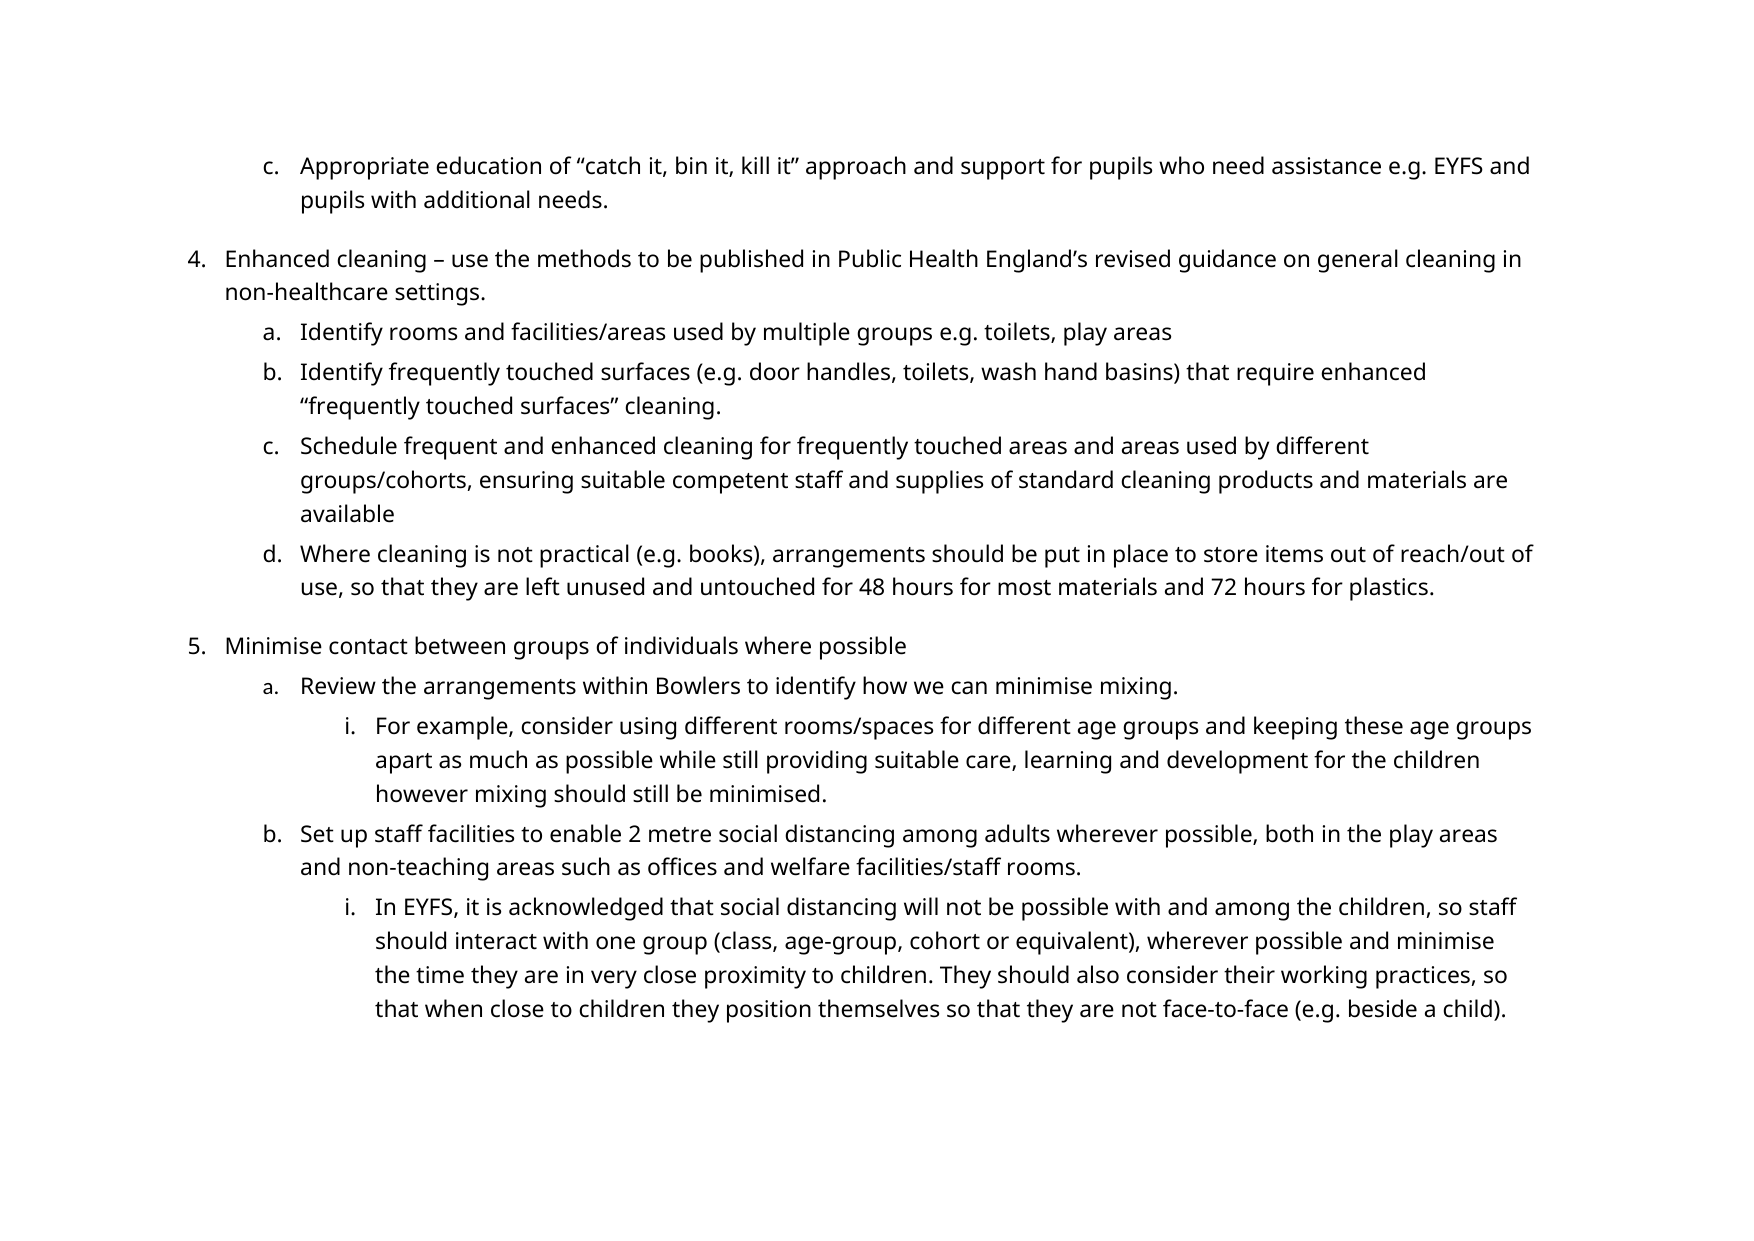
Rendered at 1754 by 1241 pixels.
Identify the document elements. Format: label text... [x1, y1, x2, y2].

list Where cleaning is not practical (e.g. books), arrangements should be put in place to store items out of reach/out of use, so that they are left unused and untouched for 48 hours for most materials and 72 hours for plastics. [262, 537, 1536, 602]
list Identify frequently touched surfaces (e.g. door handles, toilets, wash hand basins) that require enhanced “frequently touched surfaces” cleaning. [262, 356, 1536, 421]
list Schedule frequent and enhanced cleaning for frequently touched areas and areas used by different groups/cohorts, ensuring suitable competent staff and supplies of standard cleaning products and materials are available [262, 430, 1536, 529]
list For example, consider using different rooms/spaces for different age groups and keeping these age groups apart as much as possible while still providing suitable care, learning and development for the children however mixing should still be minimised. [356, 710, 1536, 809]
list Review the arrangements within Bowlers to identify how we can minimise mixing. [262, 670, 1536, 701]
list Minimise contact between groups of individuals where possible [187, 630, 1536, 661]
list Set up staff facilities to enable 2 metre social distancing among adults wherever possible, both in the play areas and non-teaching areas such as offices and welfare facilities/staff rooms. [262, 817, 1536, 882]
list Appropriate education of “catch it, bin it, kill it” approach and support for pupils who need assistance e.g. EYFS and pupils with additional needs. [262, 150, 1536, 215]
list Enhanced cleaning – use the methods to be published in Public Health England’s revised guidance on general cleaning in non-healthcare settings. [187, 242, 1536, 307]
list Identify rooms and facilities/areas used by multiple groups e.g. toilets, play areas [262, 316, 1536, 347]
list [356, 891, 1536, 1024]
